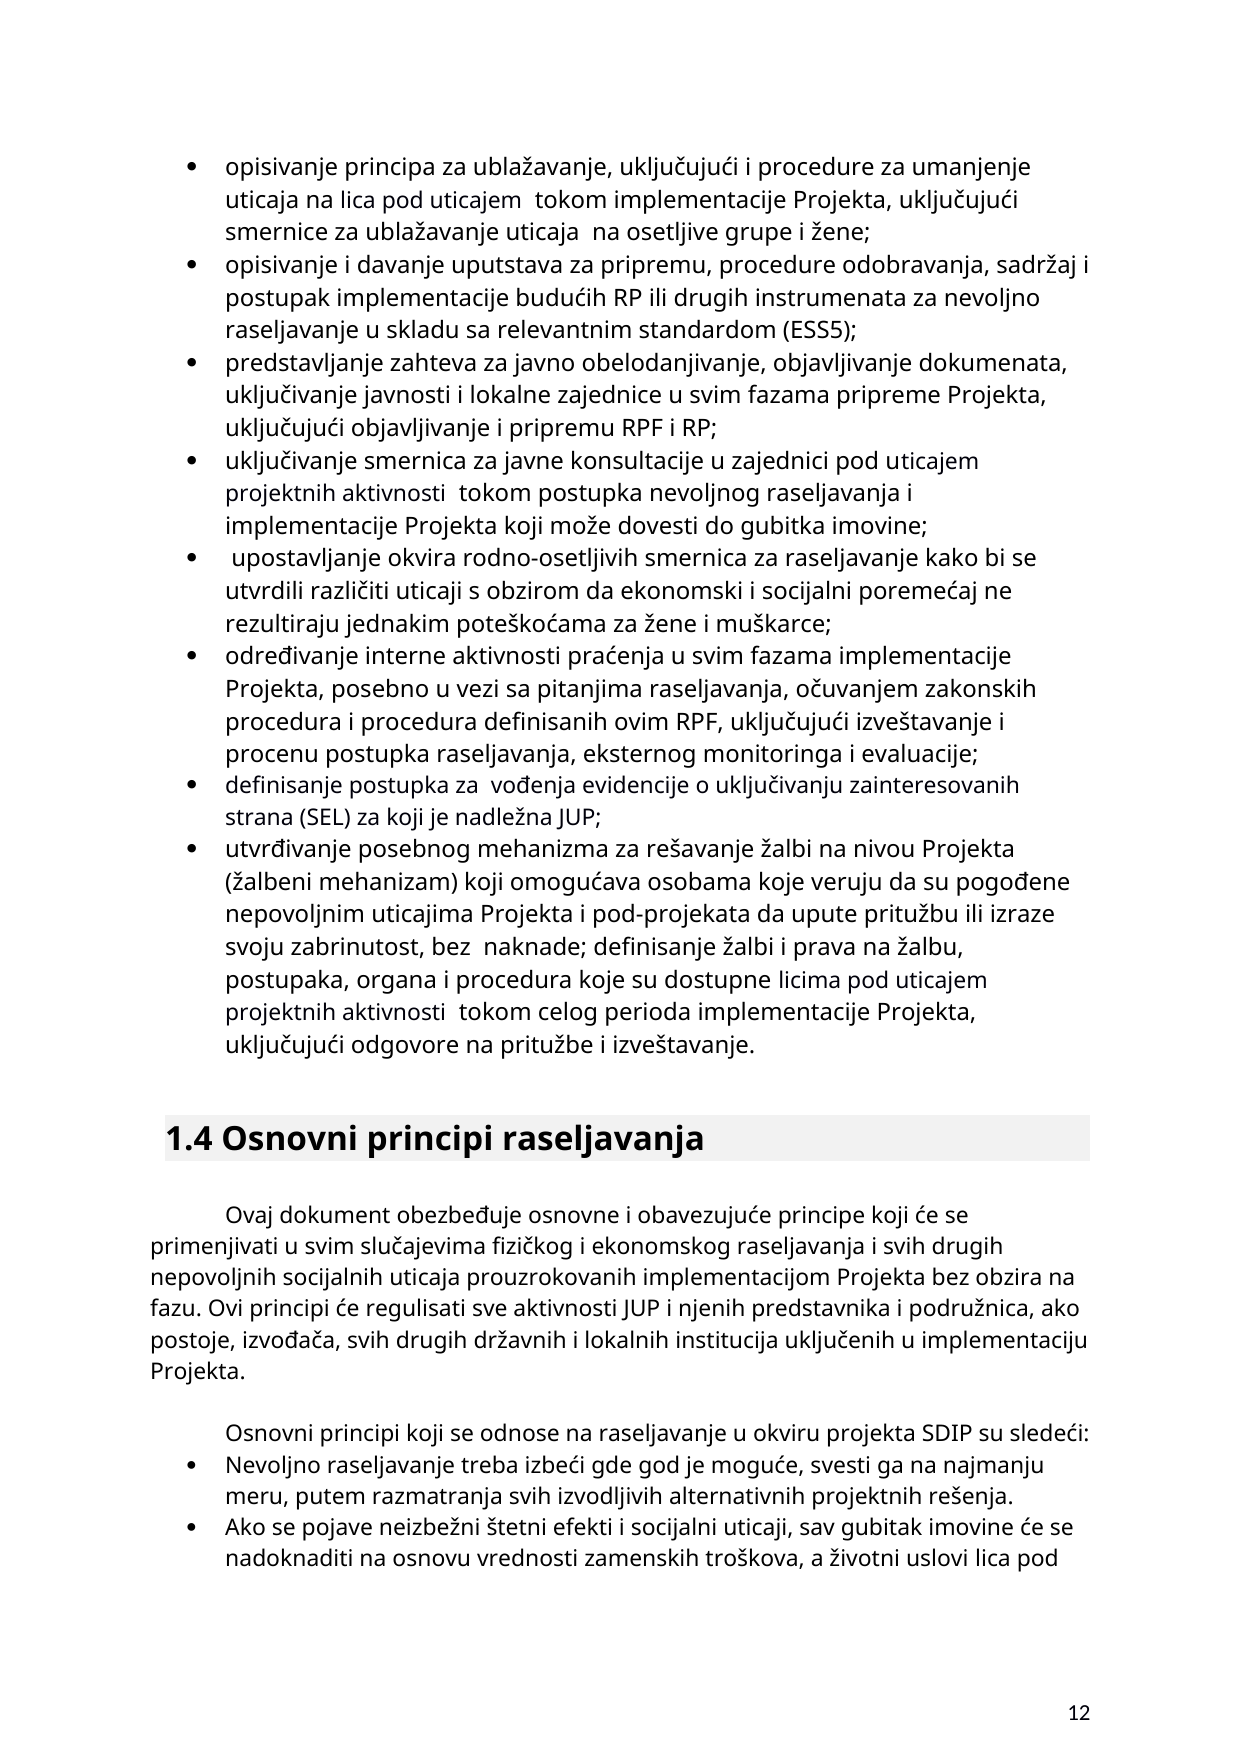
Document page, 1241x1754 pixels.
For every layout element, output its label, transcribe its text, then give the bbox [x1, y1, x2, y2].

list opisivanje principa za ublažavanje, uključujući i procedure za umanjenje uticaja na lica pod uticajem tokom implementacije Projekta, uključujući smernice za ublažavanje uticaja na osetljive grupe i žene; [187, 150, 1090, 248]
list opisivanje i davanje uputstava za pripremu, procedure odobravanja, sadržaj i postupak implementacije budućih RP ili drugih instrumenata za nevoljno raseljavanje u skladu sa relevantnim standardom (ESS5); [187, 248, 1090, 346]
text Osnovni principi koji se odnose na raseljavanje u okviru projekta SDIP su sledeći: [150, 1417, 1090, 1448]
list upostavljanje okvira rodno-osetljivih smernica za raseljavanje kako bi se utvrdili različiti uticaji s obzirom da ekonomski i socijalni poremećaj ne rezultiraju jednakim poteškoćama za žene i muškarce; [187, 541, 1090, 639]
list određivanje interne aktivnosti praćenja u svim fazama implementacije Projekta, posebno u vezi sa pitanjima raseljavanja, očuvanjem zakonskih procedura i procedura definisanih ovim RPF, uključujući izveštavanje i procenu postupka raseljavanja, eksternog monitoringa i evaluacije; [187, 639, 1090, 769]
list utvrđivanje posebnog mehanizma za rešavanje žalbi na nivou Projekta (žalbeni mehanizam) koji omogućava osobama koje veruju da su pogođene nepovoljnim uticajima Projekta i pod-projekata da upute pritužbu ili izraze svoju zabrinutost, bez naknade; definisanje žalbi i prava na žalbu, postupaka, organa i procedura koje su dostupne licima pod uticajem projektnih aktivnosti tokom celog perioda implementacije Projekta, uključujući odgovore na pritužbe i izveštavanje. [187, 832, 1090, 1060]
text Ovaj dokument obezbeđuje osnovne i obavezujuće principe koji će se primenjivati u svim slučajevima fizičkog i ekonomskog raseljavanja i svih drugih nepovoljnih socijalnih uticaja prouzrokovanih implementacijom Projekta bez obzira na fazu. Ovi principi će regulisati sve aktivnosti JUP i njenih predstavnika i podružnica, ako postoje, izvođača, svih drugih državnih i lokalnih institucija uključenih u implementaciju Projekta. [150, 1198, 1090, 1386]
list uključivanje smernica za javne konsultacije u zajednici pod uticajem projektnih aktivnosti tokom postupka nevoljnog raseljavanja i implementacije Projekta koji može dovesti do gubitka imovine; [187, 443, 1090, 541]
list definisanje postupka za vođenja evidencije o uključivanju zainteresovanih strana (SEL) za koji je nadležna JUP; [187, 769, 1090, 832]
subtitle 1.4 Osnovni principi raseljavanja [165, 1115, 1090, 1161]
list predstavljanje zahteva za javno obelodanjivanje, objavljivanje dokumenata, uključivanje javnosti i lokalne zajednice u svim fazama pripreme Projekta, uključujući objavljivanje i pripremu RPF i RP; [187, 346, 1090, 443]
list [187, 1511, 1090, 1573]
list Nevoljno raseljavanje treba izbeći gde god je moguće, svesti ga na najmanju meru, putem razmatranja svih izvodljivih alternativnih projektnih rešenja. [187, 1448, 1090, 1511]
